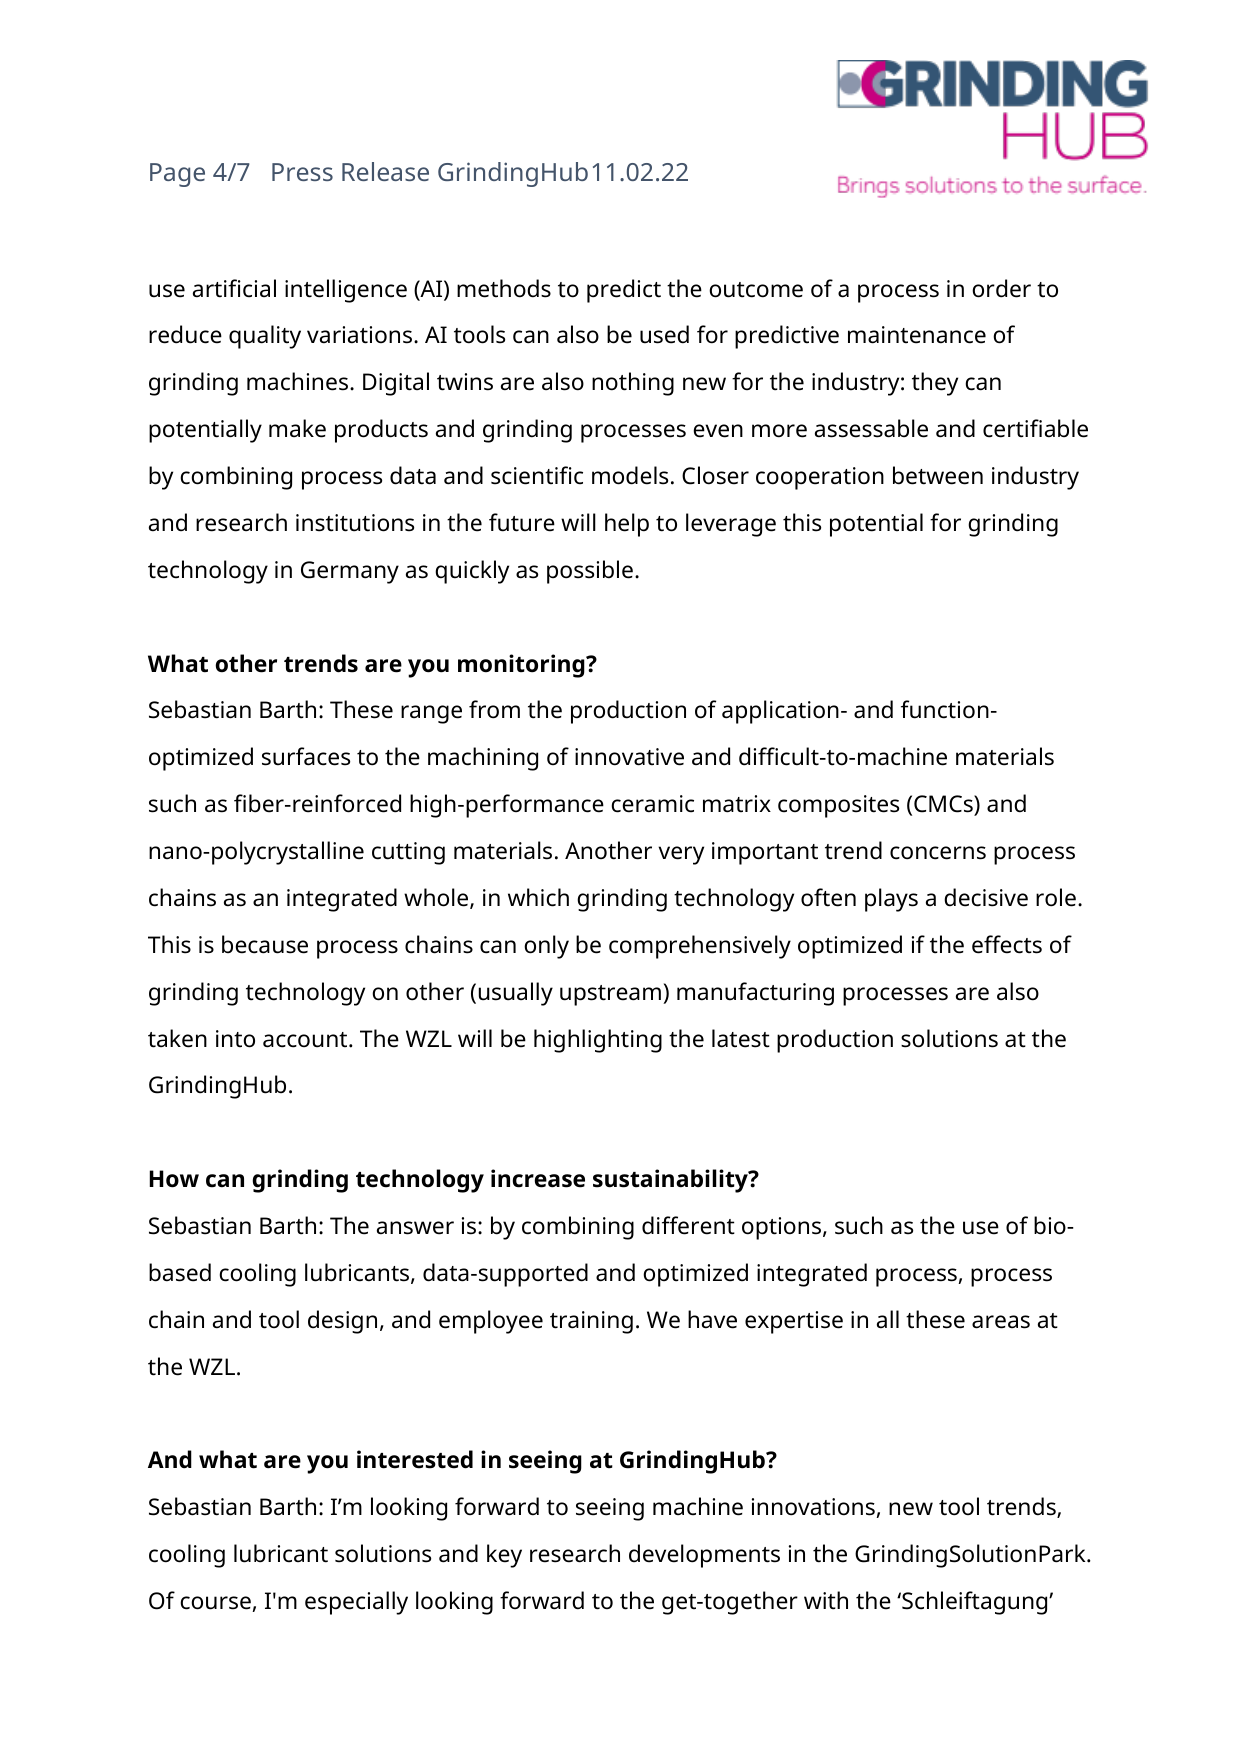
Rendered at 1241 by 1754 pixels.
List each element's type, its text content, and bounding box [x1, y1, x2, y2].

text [148, 1491, 1093, 1616]
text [148, 272, 1093, 585]
text What other trends are you monitoring? [148, 647, 1093, 679]
text And what are you interested in seeing at GrindingHub? [148, 1444, 1093, 1476]
text How can grinding technology increase sustainability? Sebastian Barth: The answer is: by combining different options, such as the use of bio-based cooling lubricants, data-supported and optimized integrated process, process chain and tool design, and employee training. We have expertise in all these areas at the WZL. [148, 1163, 1093, 1429]
text Sebastian Barth: These range from the production of application- and function-optimized surfaces to the machining of innovative and difficult-to-machine materials such as fiber-reinforced high-performance ceramic matrix composites (CMCs) and nano-polycrystalline cutting materials. Another very important trend concerns process chains as an integrated whole, in which grinding technology often plays a decisive role. This is because process chains can only be comprehensively optimized if the effects of grinding technology on other (usually upstream) manufacturing processes are also taken into account. The WZL will be highlighting the latest production solutions at the GrindingHub. [148, 694, 1093, 1101]
